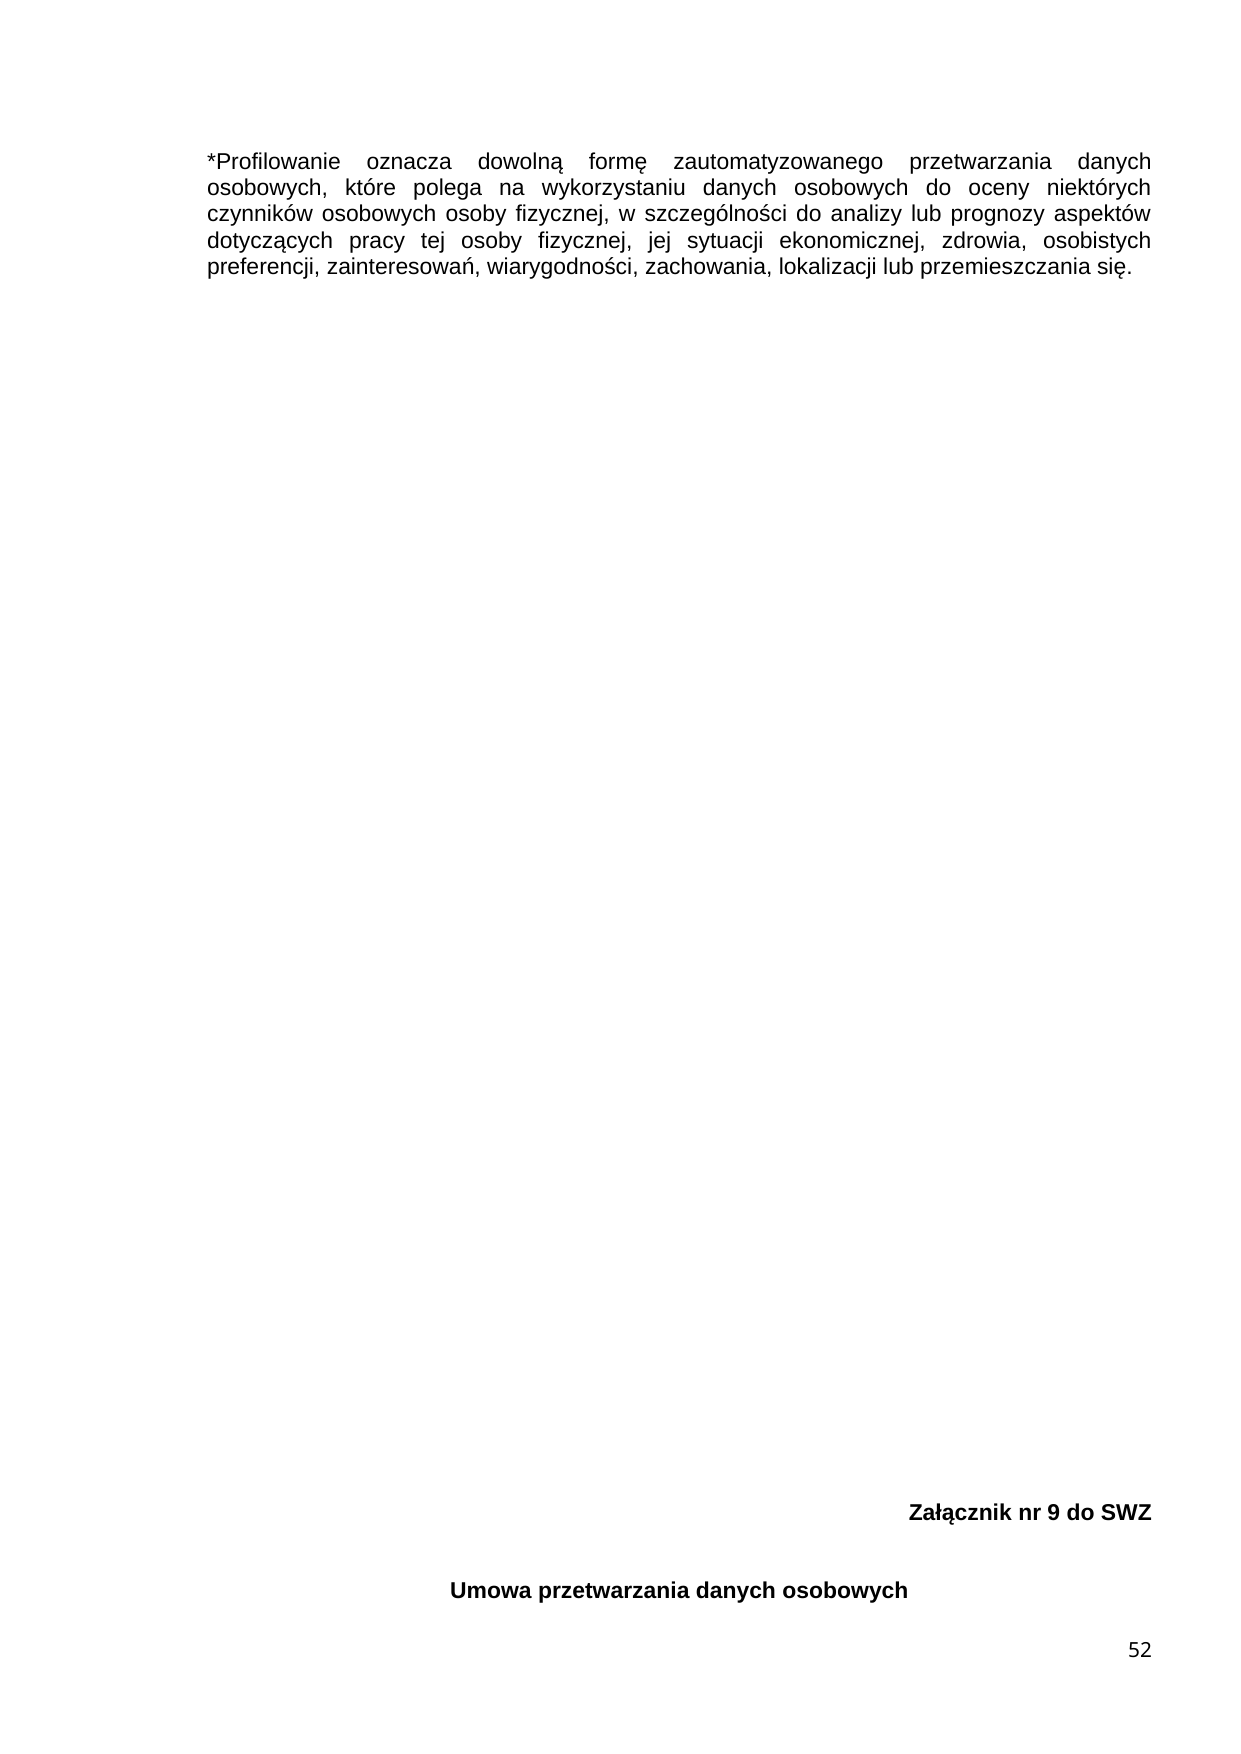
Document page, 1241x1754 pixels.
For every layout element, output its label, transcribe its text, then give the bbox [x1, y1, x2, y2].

text *Profilowanie oznacza dowolną formę zautomatyzowanego przetwarzania danych osobowych, które polega na wykorzystaniu danych osobowych do oceny niektórych czynników osobowych osoby fizycznej, w szczególności do analizy lub prognozy aspektów dotyczących pracy tej osoby fizycznej, jej sytuacji ekonomicznej, zdrowia, osobistych preferencji, zainteresowań, wiarygodności, zachowania, lokalizacji lub przemieszczania się. [207, 148, 1152, 279]
text Załącznik nr 9 do SWZ [207, 1498, 1152, 1525]
text Umowa przetwarzania danych osobowych [207, 1577, 1152, 1604]
